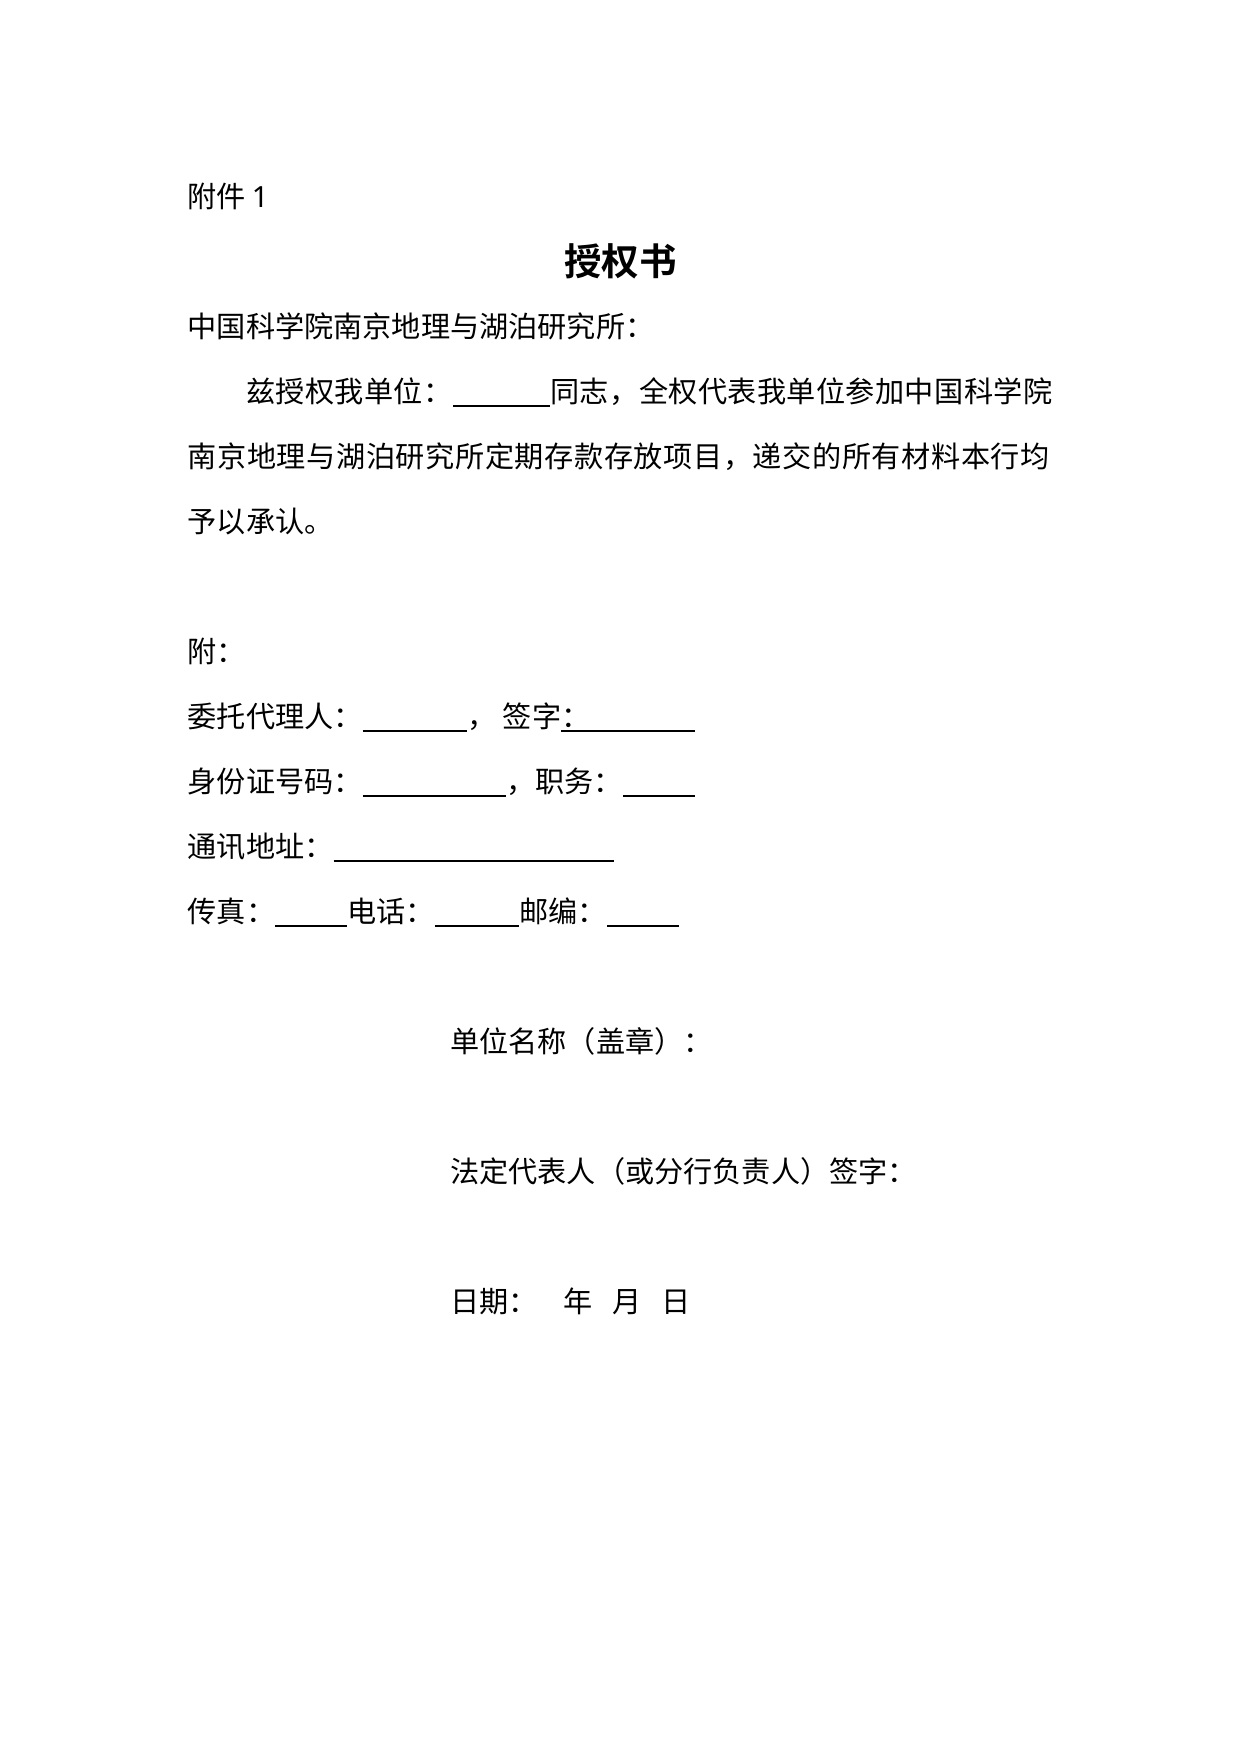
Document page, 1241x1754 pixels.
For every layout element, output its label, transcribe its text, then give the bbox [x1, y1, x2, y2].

text 委托代理人： ， 签字： [187, 682, 1053, 747]
text 法定代表人（或分行负责人）签字： [187, 1137, 1053, 1202]
text 中国科学院南京地理与湖泊研究所： [187, 292, 1053, 357]
text 附件1 [187, 162, 1053, 227]
text 通讯地址： [187, 812, 1053, 877]
text 传真： 电话： 邮编： [187, 877, 1053, 942]
text 单位名称（盖章）： [187, 1007, 1053, 1072]
text 授权书 [187, 227, 1053, 292]
text 附： [187, 617, 1053, 682]
text 身份证号码： ，职务： [187, 747, 1053, 812]
text 日期： 年 月 日 [187, 1267, 1053, 1332]
text 兹授权我单位： 同志，全权代表我单位参加中国科学院南京地理与湖泊研究所定期存款存放项目，递交的所有材料本行均予以承认。 [187, 357, 1053, 552]
